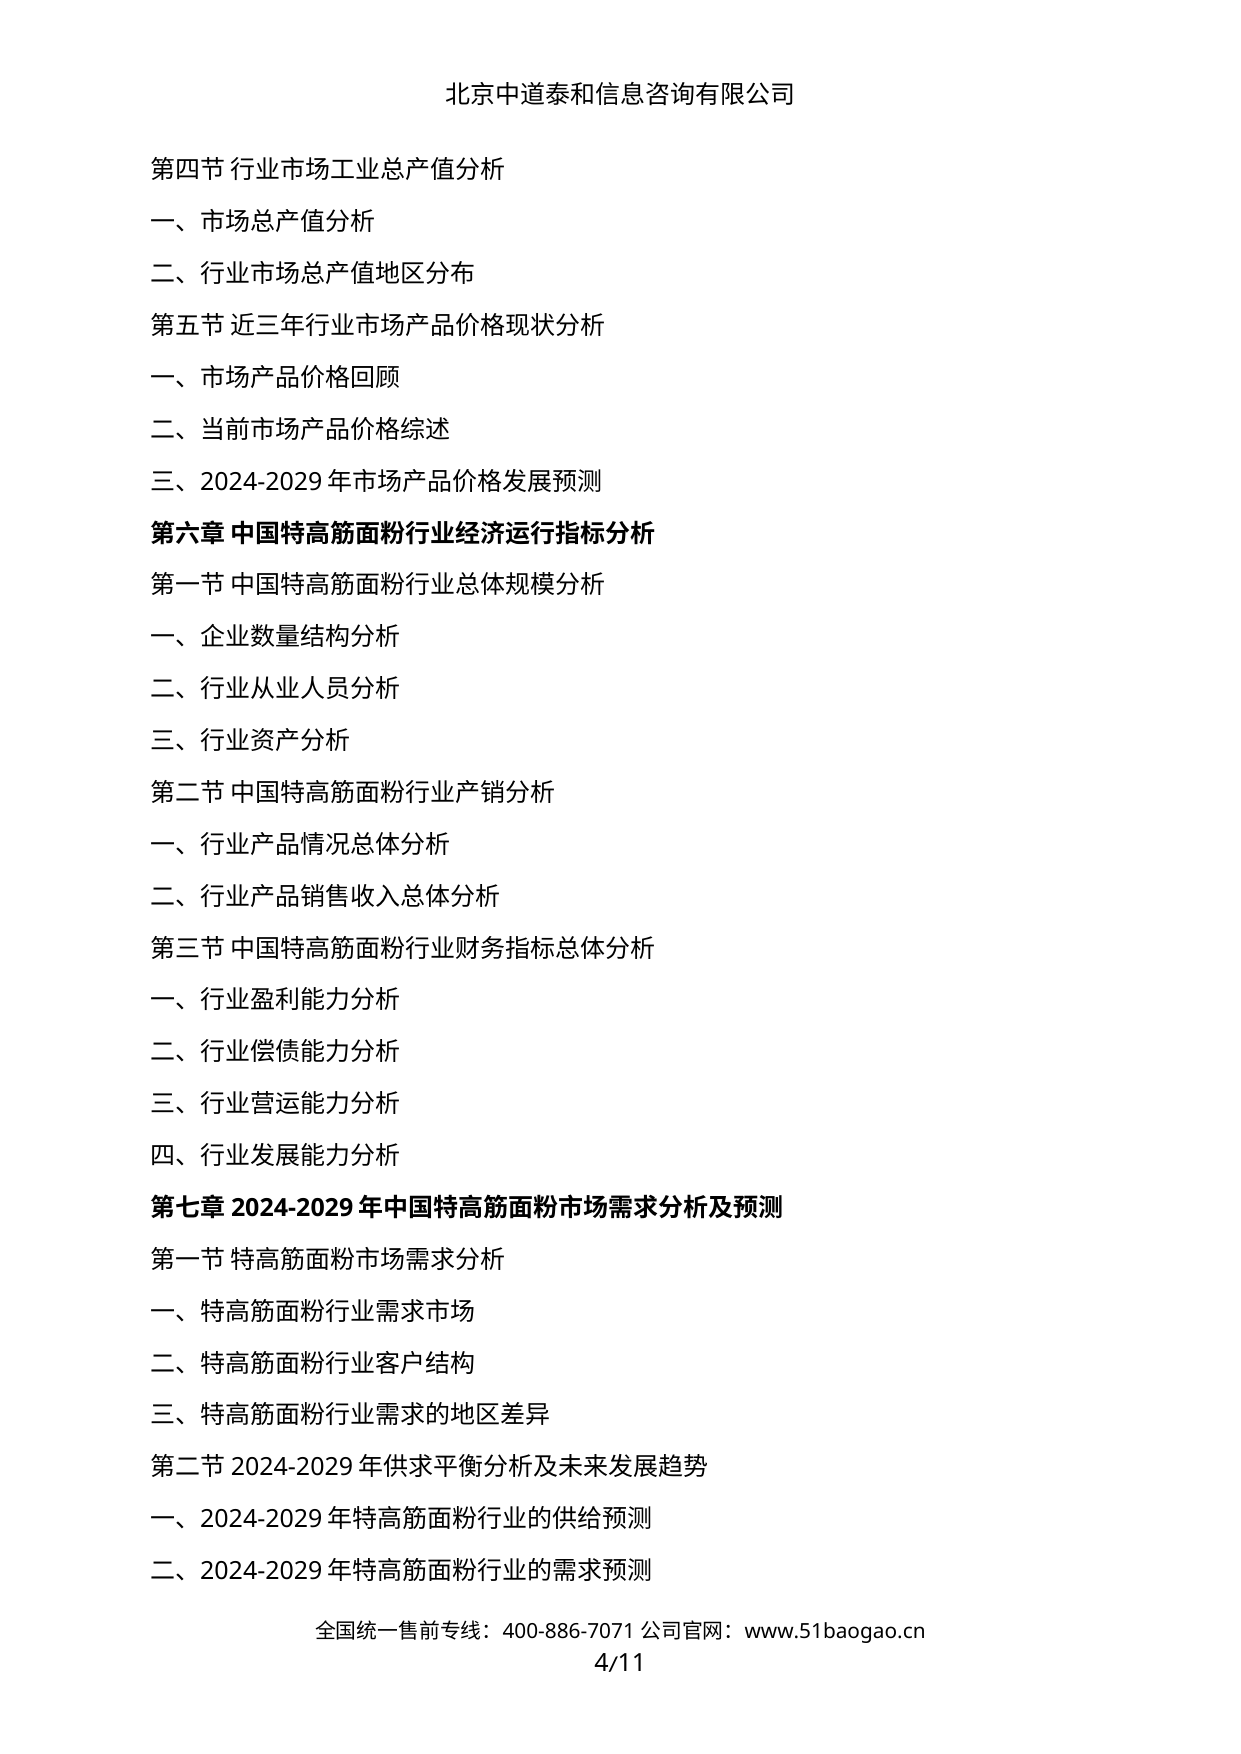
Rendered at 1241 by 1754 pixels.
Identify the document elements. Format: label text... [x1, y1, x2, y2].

text 三、2024-2029年市场产品价格发展预测 [150, 461, 1090, 497]
text 第一节 中国特高筋面粉行业总体规模分析 [150, 565, 1090, 601]
text 第四节 行业市场工业总产值分析 [150, 150, 1090, 186]
text 第一节 特高筋面粉市场需求分析 [150, 1239, 1090, 1276]
text 一、市场总产值分析 [150, 202, 1090, 238]
text 第六章 中国特高筋面粉行业经济运行指标分析 [150, 513, 1090, 549]
text 一、2024-2029年特高筋面粉行业的供给预测 [150, 1499, 1090, 1535]
text 二、2024-2029年特高筋面粉行业的需求预测 [150, 1551, 1090, 1587]
text 一、企业数量结构分析 [150, 617, 1090, 653]
text 第二节 2024-2029年供求平衡分析及未来发展趋势 [150, 1447, 1090, 1483]
text 第七章 2024-2029年中国特高筋面粉市场需求分析及预测 [150, 1187, 1090, 1224]
text 二、行业从业人员分析 [150, 669, 1090, 705]
text 一、特高筋面粉行业需求市场 [150, 1291, 1090, 1327]
text 第二节 中国特高筋面粉行业产销分析 [150, 772, 1090, 809]
text 一、行业盈利能力分析 [150, 980, 1090, 1016]
text 二、行业市场总产值地区分布 [150, 254, 1090, 290]
text 二、特高筋面粉行业客户结构 [150, 1343, 1090, 1379]
text 三、行业资产分析 [150, 721, 1090, 757]
text 三、行业营运能力分析 [150, 1084, 1090, 1120]
text 一、行业产品情况总体分析 [150, 824, 1090, 861]
text 四、行业发展能力分析 [150, 1136, 1090, 1172]
text 一、市场产品价格回顾 [150, 357, 1090, 394]
text 第三节 中国特高筋面粉行业财务指标总体分析 [150, 928, 1090, 964]
text 第五节 近三年行业市场产品价格现状分析 [150, 306, 1090, 342]
text 二、行业产品销售收入总体分析 [150, 876, 1090, 912]
text 三、特高筋面粉行业需求的地区差异 [150, 1395, 1090, 1431]
text 二、当前市场产品价格综述 [150, 409, 1090, 446]
text 二、行业偿债能力分析 [150, 1032, 1090, 1068]
